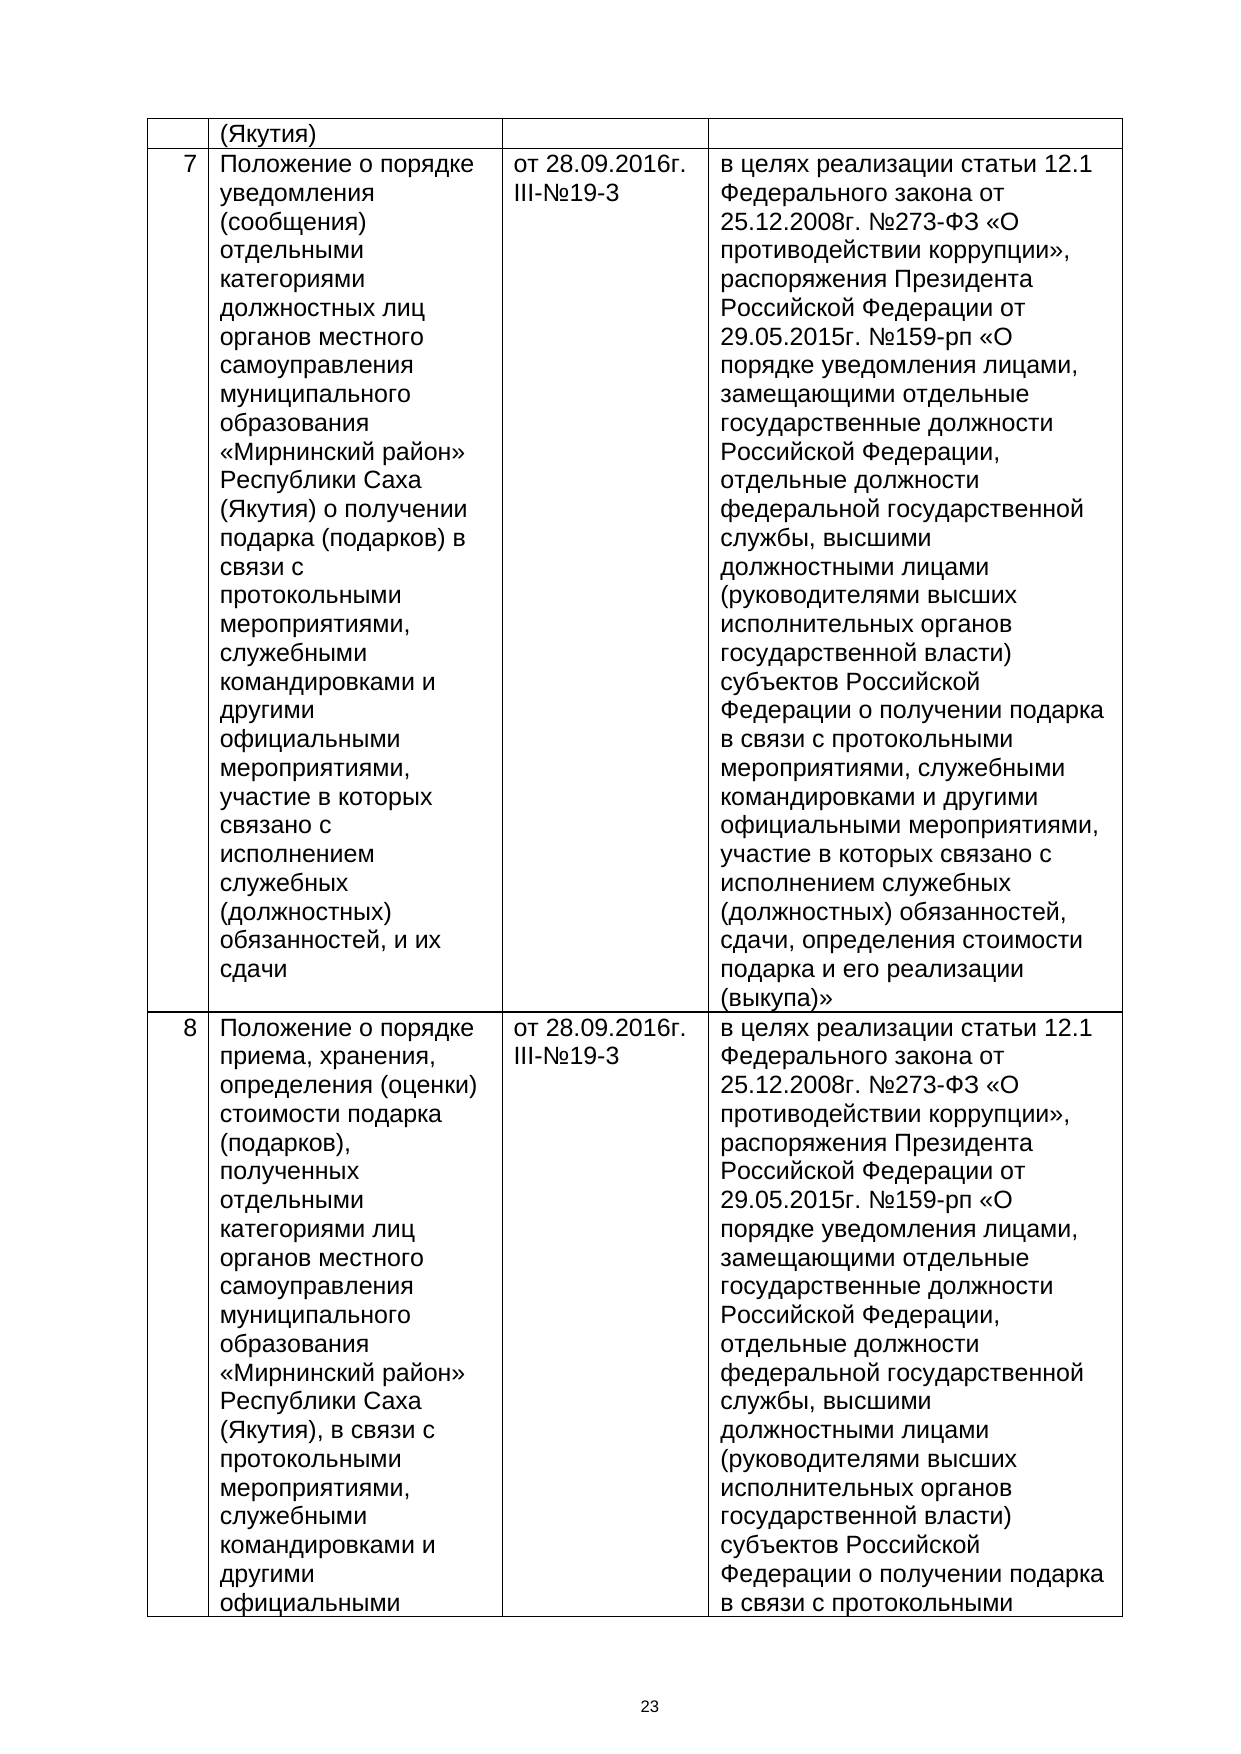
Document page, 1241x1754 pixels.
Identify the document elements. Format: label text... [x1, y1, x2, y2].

table_cell 7 [148, 149, 208, 1011]
table_cell 8 [148, 1013, 208, 1616]
table_cell от 28.09.2016г. III-№19-3 [503, 149, 708, 1011]
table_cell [209, 1013, 502, 1616]
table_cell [209, 119, 502, 148]
table_cell Положение о порядке уведомления (сообщения) отдельными категориями должностных лиц органов местного самоуправления муниципального образования «Мирнинский район» Республики Саха (Якутия) о получении подарка (подарков) в связи с протокольными мероприятиями, служебными командировками и другими официальными мероприятиями, участие в которых связано с исполнением служебных (должностных) обязанностей, и их сдачи [209, 149, 502, 1011]
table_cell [709, 119, 1122, 148]
table_cell 6 [148, 119, 208, 148]
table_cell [503, 119, 708, 148]
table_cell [709, 1013, 1122, 1616]
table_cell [503, 1013, 708, 1616]
